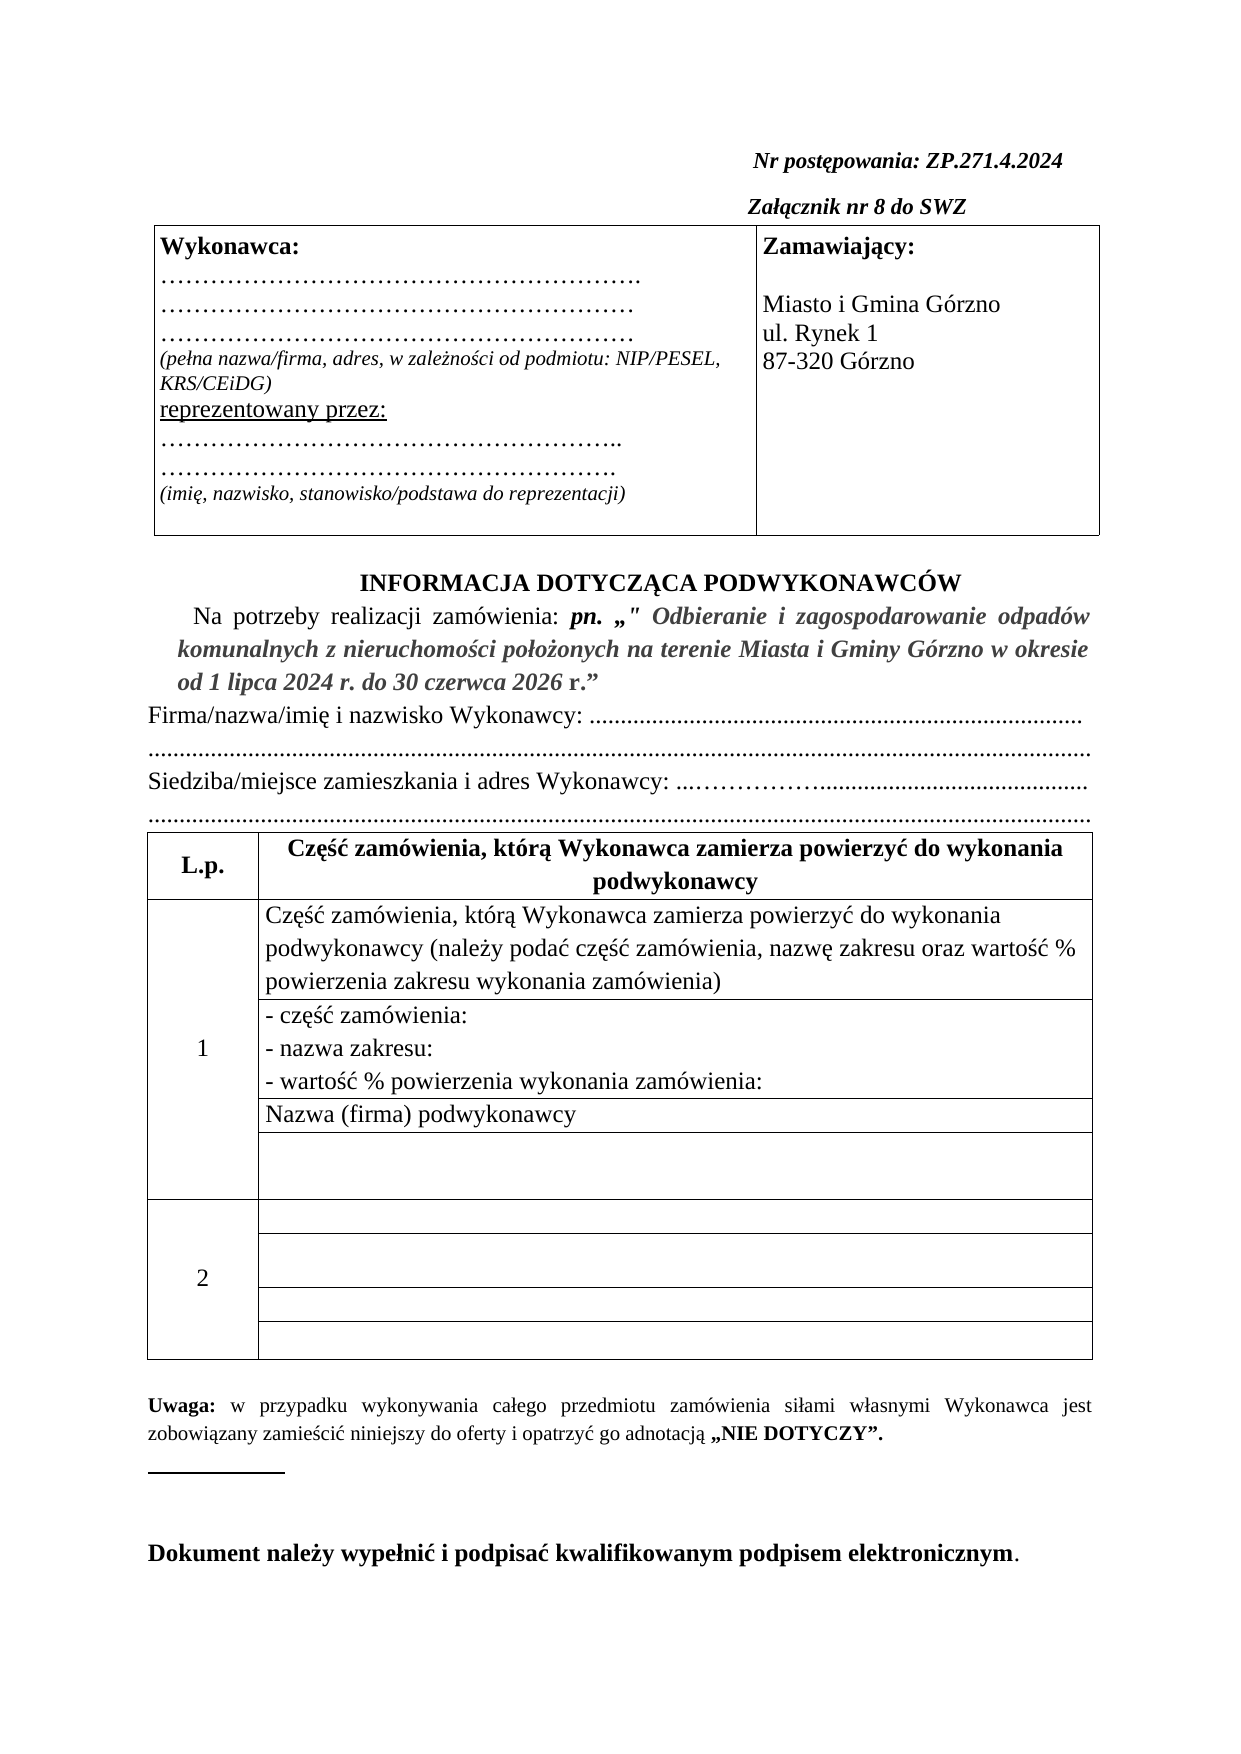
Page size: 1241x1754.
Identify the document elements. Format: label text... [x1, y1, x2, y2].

text Dokument należy wypełnić i podpisać kwalifikowanym podpisem elektronicznym. [148, 1538, 1093, 1567]
table_header Zamawiający: Miasto i Gmina Górzno ul. Rynek 1 87-320 Górzno [757, 226, 1099, 534]
table_cell [259, 1234, 1092, 1287]
table_header Wykonawca: …………………………………………………. ………………………………………………… ………………………………………………… (pełna nazwa/firma, adres, w zależności od podmiotu: NIP/PESEL, KRS/CEiDG) reprezentowany przez: ……………………………………………….. ………………………………………………. (imię, nazwisko, stanowisko/podstawa do reprezentacji) [155, 226, 756, 534]
table_header Część zamówienia, którą Wykonawca zamierza powierzyć do wykonania podwykonawcy [259, 833, 1092, 899]
table_cell 1 [148, 900, 258, 1199]
text Uwaga: w przypadku wykonywania całego przedmiotu zamówienia siłami własnymi Wykonawca jest zobowiązany zamieścić niniejszy do oferty i opatrzyć go adnotacją „NIE DOTYCZY”. [148, 1393, 1093, 1445]
text Załącznik nr 8 do SWZ [148, 193, 1093, 219]
text INFORMACJA DOTYCZĄCA PODWYKONAWCÓW [148, 568, 1093, 597]
table_cell [259, 1288, 1092, 1321]
text Firma/nazwa/imię i nazwisko Wykonawcy: ............................................................................... [148, 700, 1093, 729]
table_cell - część zamówienia: - nazwa zakresu: - wartość % powierzenia wykonania zamówienia: [259, 1000, 1092, 1098]
table_cell [259, 1200, 1092, 1233]
text Na potrzeby realizacji zamówienia: pn. „" Odbieranie i zagospodarowanie odpadów komunalnych z nieruchomości położonych na terenie Miasta i Gminy Górzno w okresie od 1 lipca 2024 r. do 30 czerwca 2026 r.” [148, 601, 1093, 696]
table_cell 2 [148, 1200, 258, 1359]
text Siedziba/miejsce zamieszkania i adres Wykonawcy: ...……………........................................... [148, 766, 1093, 795]
table_cell Nazwa (firma) podwykonawcy [259, 1099, 1092, 1132]
table_cell Część zamówienia, którą Wykonawca zamierza powierzyć do wykonania podwykonawcy (należy podać część zamówienia, nazwę zakresu oraz wartość % powierzenia zakresu wykonania zamówienia) [259, 900, 1092, 999]
text ....................................................................................................................................................... [148, 799, 1093, 828]
table_header L.p. [148, 833, 258, 899]
text Nr postępowania: ZP.271.4.2024 [148, 148, 1093, 174]
table_cell [259, 1322, 1092, 1359]
table_cell [259, 1133, 1092, 1199]
text ....................................................................................................................................................... [148, 733, 1093, 762]
